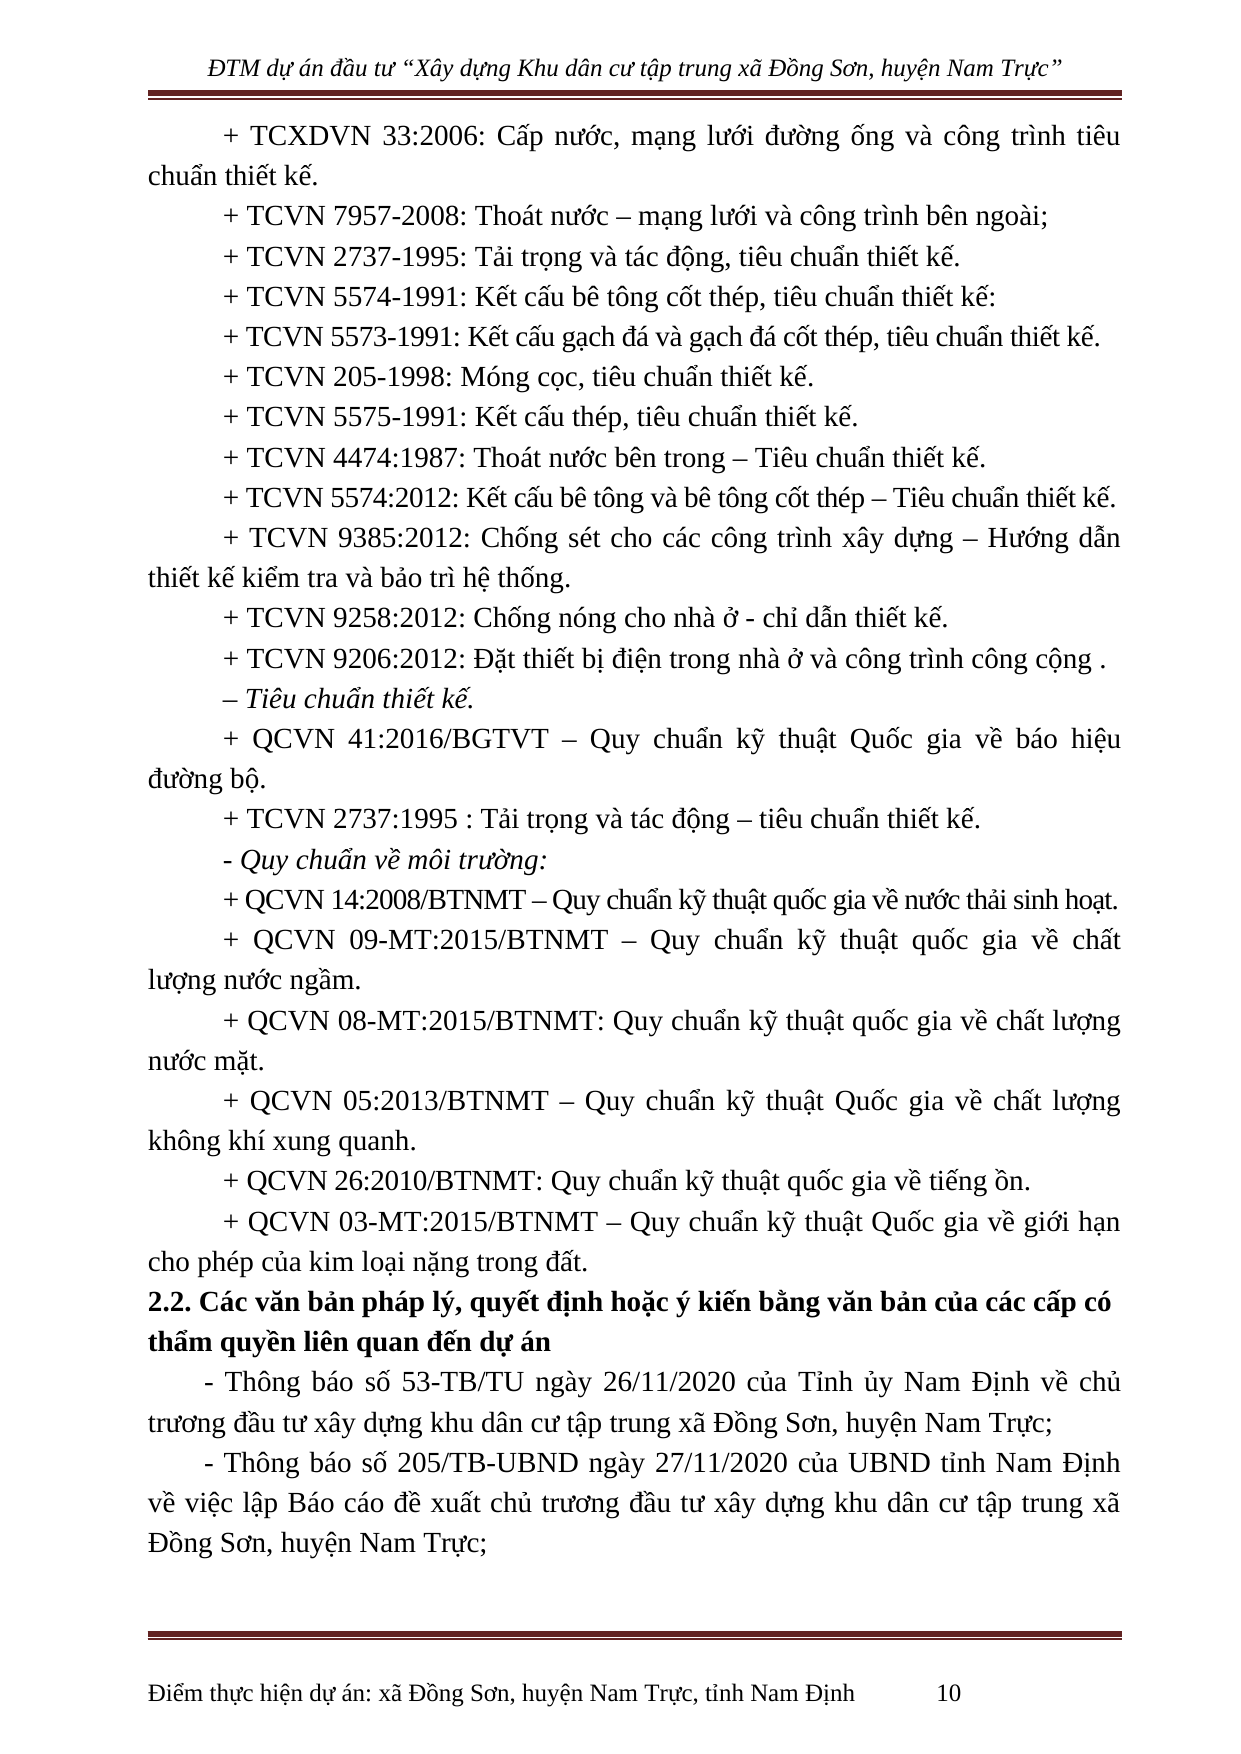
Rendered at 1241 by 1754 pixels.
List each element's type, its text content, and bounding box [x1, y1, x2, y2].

text + TCVN 2737-1995: Tải trọng và tác động, tiêu chuẩn thiết kế. [148, 239, 1122, 272]
text + QCVN 41:2016/BGTVT – Quy chuẩn kỹ thuật Quốc gia về báo hiệu đường bộ. [148, 721, 1122, 795]
text + TCVN 9206:2012: Đặt thiết bị điện trong nhà ở và công trình công cộng . [148, 641, 1122, 674]
text + QCVN 14:2008/BTNMT – Quy chuẩn kỹ thuật quốc gia về nước thải sinh hoạt. [148, 882, 1122, 916]
text + QCVN 05:2013/BTNMT – Quy chuẩn kỹ thuật Quốc gia về chất lượng không khí xung quanh. [148, 1083, 1122, 1157]
text + TCVN 5574:2012: Kết cấu bê tông và bê tông cốt thép – Tiêu chuẩn thiết kế. [148, 480, 1122, 513]
text + TCVN 9258:2012: Chống nóng cho nhà ở - chỉ dẫn thiết kế. [148, 601, 1122, 634]
text + QCVN 09-MT:2015/BTNMT – Quy chuẩn kỹ thuật quốc gia về chất lượng nước ngầm. [148, 922, 1122, 996]
text + TCVN 7957-2008: Thoát nước – mạng lưới và công trình bên ngoài; [148, 198, 1122, 232]
text - Thông báo số 53-TB/TU ngày 26/11/2020 của Tỉnh ủy Nam Định về chủ trương đầu tư xây dựng khu dân cư tập trung xã Đồng Sơn, huyện Nam Trực; [148, 1364, 1122, 1438]
text + TCVN 5574-1991: Kết cấu bê tông cốt thép, tiêu chuẩn thiết kế: [148, 279, 1122, 312]
text + TCVN 2737:1995 : Tải trọng và tác động – tiêu chuẩn thiết kế. [148, 802, 1122, 835]
text + TCVN 4474:1987: Thoát nước bên trong – Tiêu chuẩn thiết kế. [148, 440, 1122, 473]
text + TCVN 205-1998: Móng cọc, tiêu chuẩn thiết kế. [148, 359, 1122, 393]
text - Thông báo số 205/TB-UBND ngày 27/11/2020 của UBND tỉnh Nam Định về việc lập Báo cáo đề xuất chủ trương đầu tư xây dựng khu dân cư tập trung xã Đồng Sơn, huyện Nam Trực; [148, 1445, 1122, 1559]
text + QCVN 08-MT:2015/BTNMT: Quy chuẩn kỹ thuật quốc gia về chất lượng nước mặt. [148, 1003, 1122, 1076]
text + QCVN 26:2010/BTNMT: Quy chuẩn kỹ thuật quốc gia về tiếng ồn. [148, 1163, 1122, 1197]
text + QCVN 03-MT:2015/BTNMT – Quy chuẩn kỹ thuật Quốc gia về giới hạn cho phép của kim loại nặng trong đất. [148, 1204, 1122, 1277]
subtitle 2.2. Các văn bản pháp lý, quyết định hoặc ý kiến bằng văn bản của các cấp có thẩm quyền liên quan đến dự án [148, 1284, 1122, 1358]
text + TCVN 9385:2012: Chống sét cho các công trình xây dựng – Hướng dẫn thiết kế kiểm tra và bảo trì hệ thống. [148, 520, 1122, 594]
text + TCXDVN 33:2006: Cấp nước, mạng lưới đường ống và công trình tiêu chuẩn thiết kế. [148, 118, 1122, 192]
text + TCVN 5575-1991: Kết cấu thép, tiêu chuẩn thiết kế. [148, 399, 1122, 433]
text + TCVN 5573-1991: Kết cấu gạch đá và gạch đá cốt thép, tiêu chuẩn thiết kế. [148, 319, 1122, 353]
text – Tiêu chuẩn thiết kế. [148, 681, 1122, 714]
text - Quy chuẩn về môi trường: [148, 842, 1122, 875]
